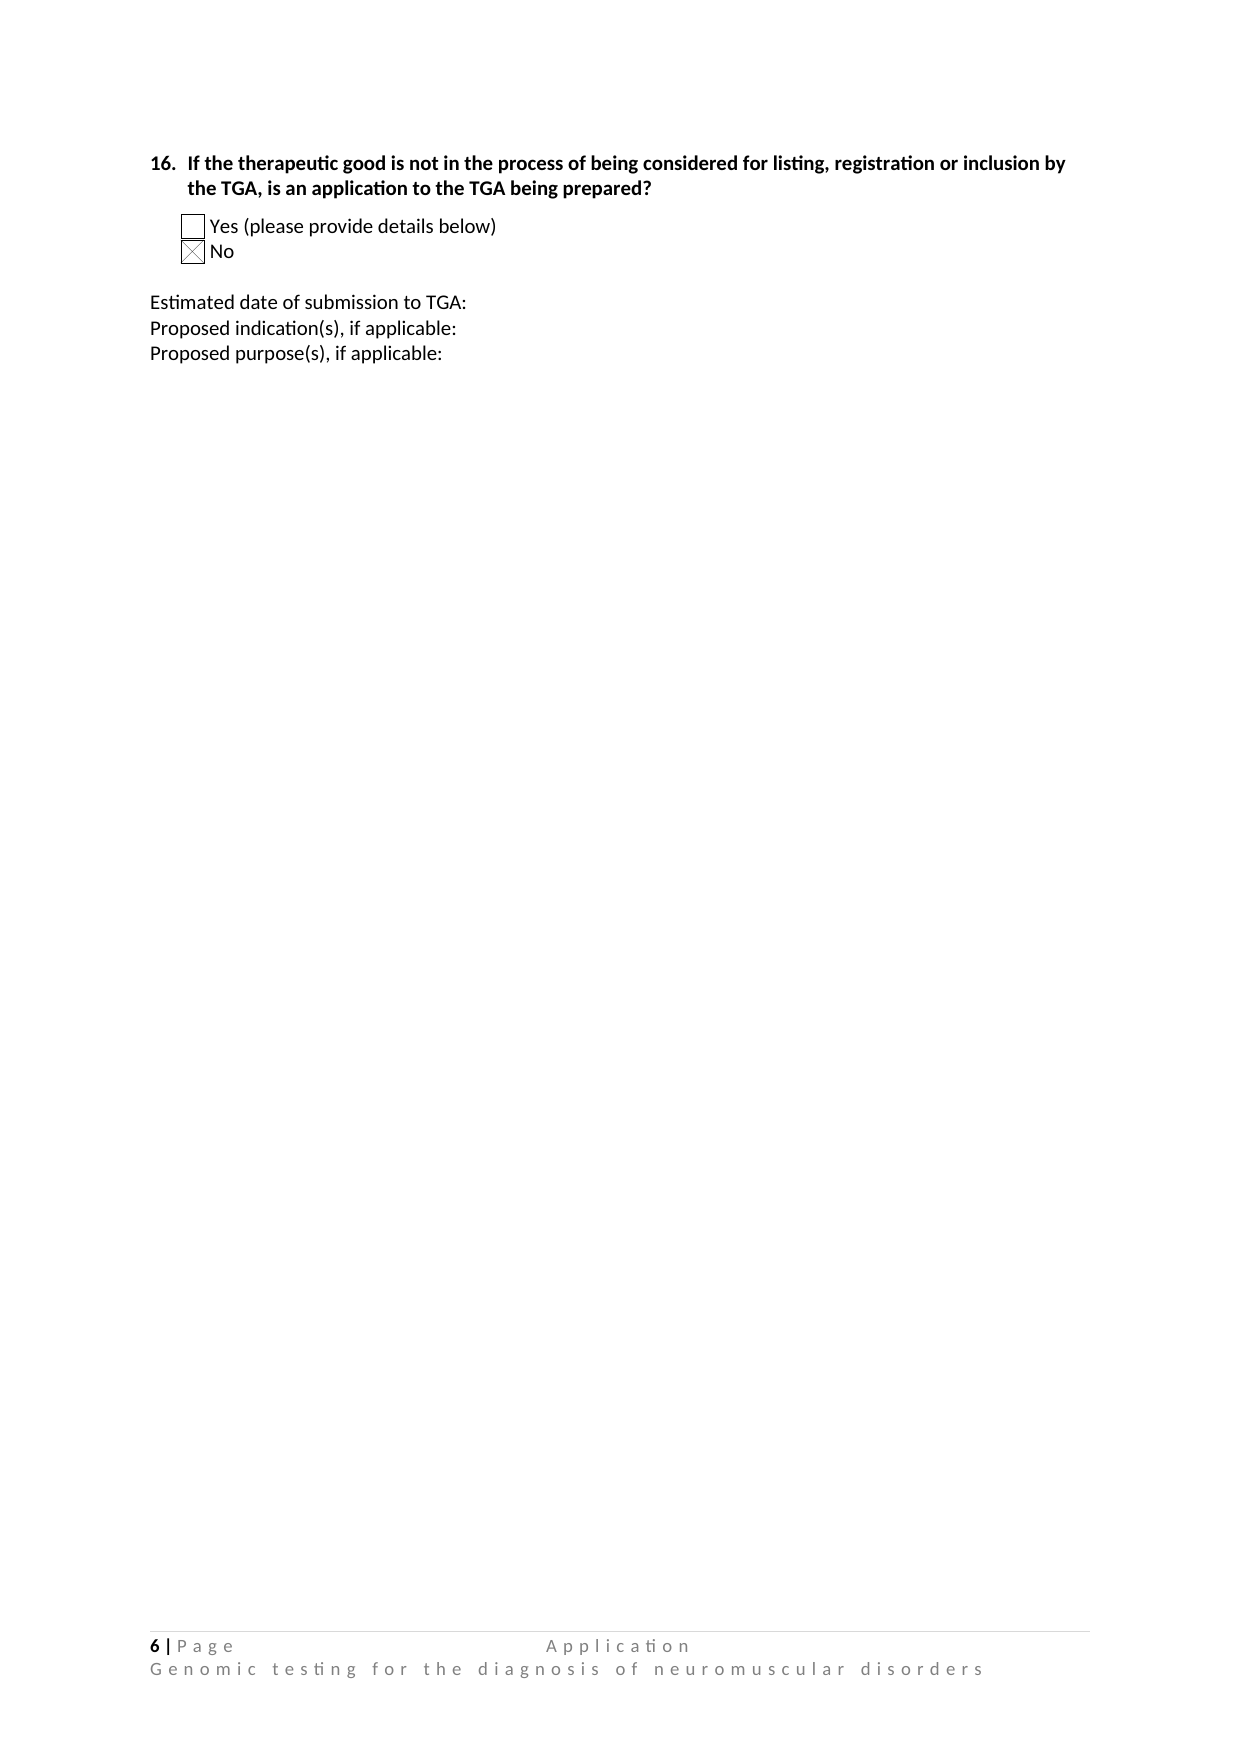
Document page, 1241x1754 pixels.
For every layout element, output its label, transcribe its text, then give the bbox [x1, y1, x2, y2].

text Yes (please provide details below) [179, 213, 1090, 239]
text No [204, 239, 1090, 264]
text Estimated date of submission to TGA: [150, 289, 1090, 315]
subtitle If the therapeutic good is not in the process of being considered for listing, registration or inclusion by the TGA, is an application to the TGA being prepared? [150, 150, 1090, 201]
text Proposed indication(s), if applicable: [150, 315, 1090, 340]
text Proposed purpose(s), if applicable: [150, 340, 1090, 366]
